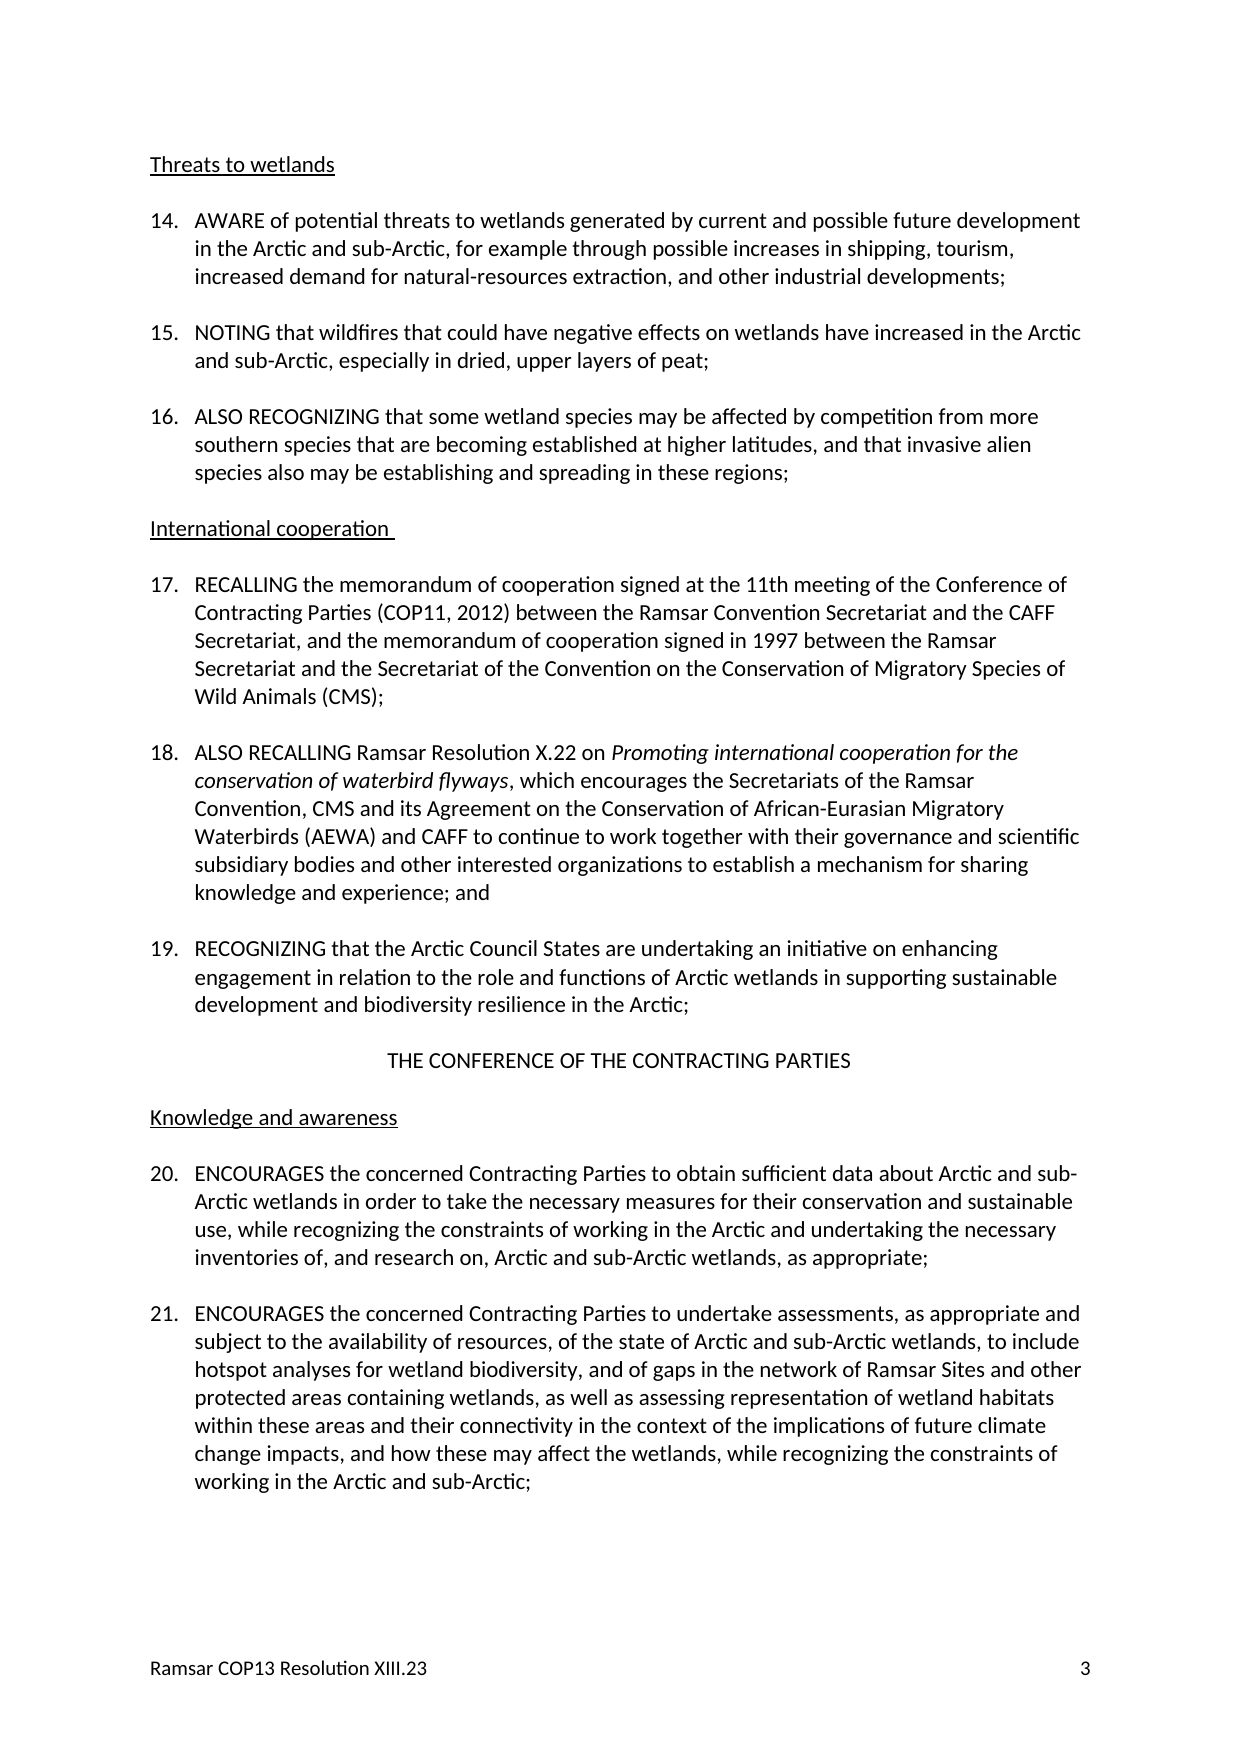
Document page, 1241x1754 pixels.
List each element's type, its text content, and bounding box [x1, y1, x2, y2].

text 20. ENCOURAGES the concerned Contracting Parties to obtain sufficient data about Arctic and sub-Arctic wetlands in order to take the necessary measures for their conservation and sustainable use, while recognizing the constraints of working in the Arctic and undertaking the necessary inventories of, and research on, Arctic and sub-Arctic wetlands, as appropriate; [150, 1159, 1090, 1271]
text 17. RECALLING the memorandum of cooperation signed at the 11th meeting of the Conference of Contracting Parties (COP11, 2012) between the Ramsar Convention Secretariat and the CAFF Secretariat, and the memorandum of cooperation signed in 1997 between the Ramsar Secretariat and the Secretariat of the Convention on the Conservation of Migratory Species of Wild Animals (CMS); [150, 570, 1090, 710]
text 18. ALSO RECALLING Ramsar Resolution X.22 on Promoting international cooperation for the conservation of waterbird flyways, which encourages the Secretariats of the Ramsar Convention, CMS and its Agreement on the Conservation of African-Eurasian Migratory Waterbirds (AEWA) and CAFF to continue to work together with their governance and scientific subsidiary bodies and other interested organizations to establish a mechanism for sharing knowledge and experience; and [150, 738, 1090, 907]
text 21. ENCOURAGES the concerned Contracting Parties to undertake assessments, as appropriate and subject to the availability of resources, of the state of Arctic and sub-Arctic wetlands, to include hotspot analyses for wetland biodiversity, and of gaps in the network of Ramsar Sites and other protected areas containing wetlands, as well as assessing representation of wetland habitats within these areas and their connectivity in the context of the implications of future climate change impacts, and how these may affect the wetlands, while recognizing the constraints of working in the Arctic and sub-Arctic; [150, 1299, 1090, 1495]
text 14. AWARE of potential threats to wetlands generated by current and possible future development in the Arctic and sub-Arctic, for example through possible increases in shipping, tourism, increased demand for natural-resources extraction, and other industrial developments; [150, 206, 1090, 290]
text 16. ALSO RECOGNIZING that some wetland species may be affected by competition from more southern species that are becoming established at higher latitudes, and that invasive alien species also may be establishing and spreading in these regions; [150, 402, 1090, 486]
text 15. NOTING that wildfires that could have negative effects on wetlands have increased in the Arctic and sub-Arctic, especially in dried, upper layers of peat; [150, 318, 1090, 374]
text International cooperation [150, 514, 1088, 542]
text 19. RECOGNIZING that the Arctic Council States are undertaking an initiative on enhancing engagement in relation to the role and functions of Arctic wetlands in supporting sustainable development and biodiversity resilience in the Arctic; [150, 934, 1090, 1019]
text Knowledge and awareness [150, 1103, 1088, 1131]
text THE CONFERENCE OF THE CONTRACTING PARTIES [150, 1047, 1088, 1075]
text Threats to wetlands [150, 150, 1088, 178]
